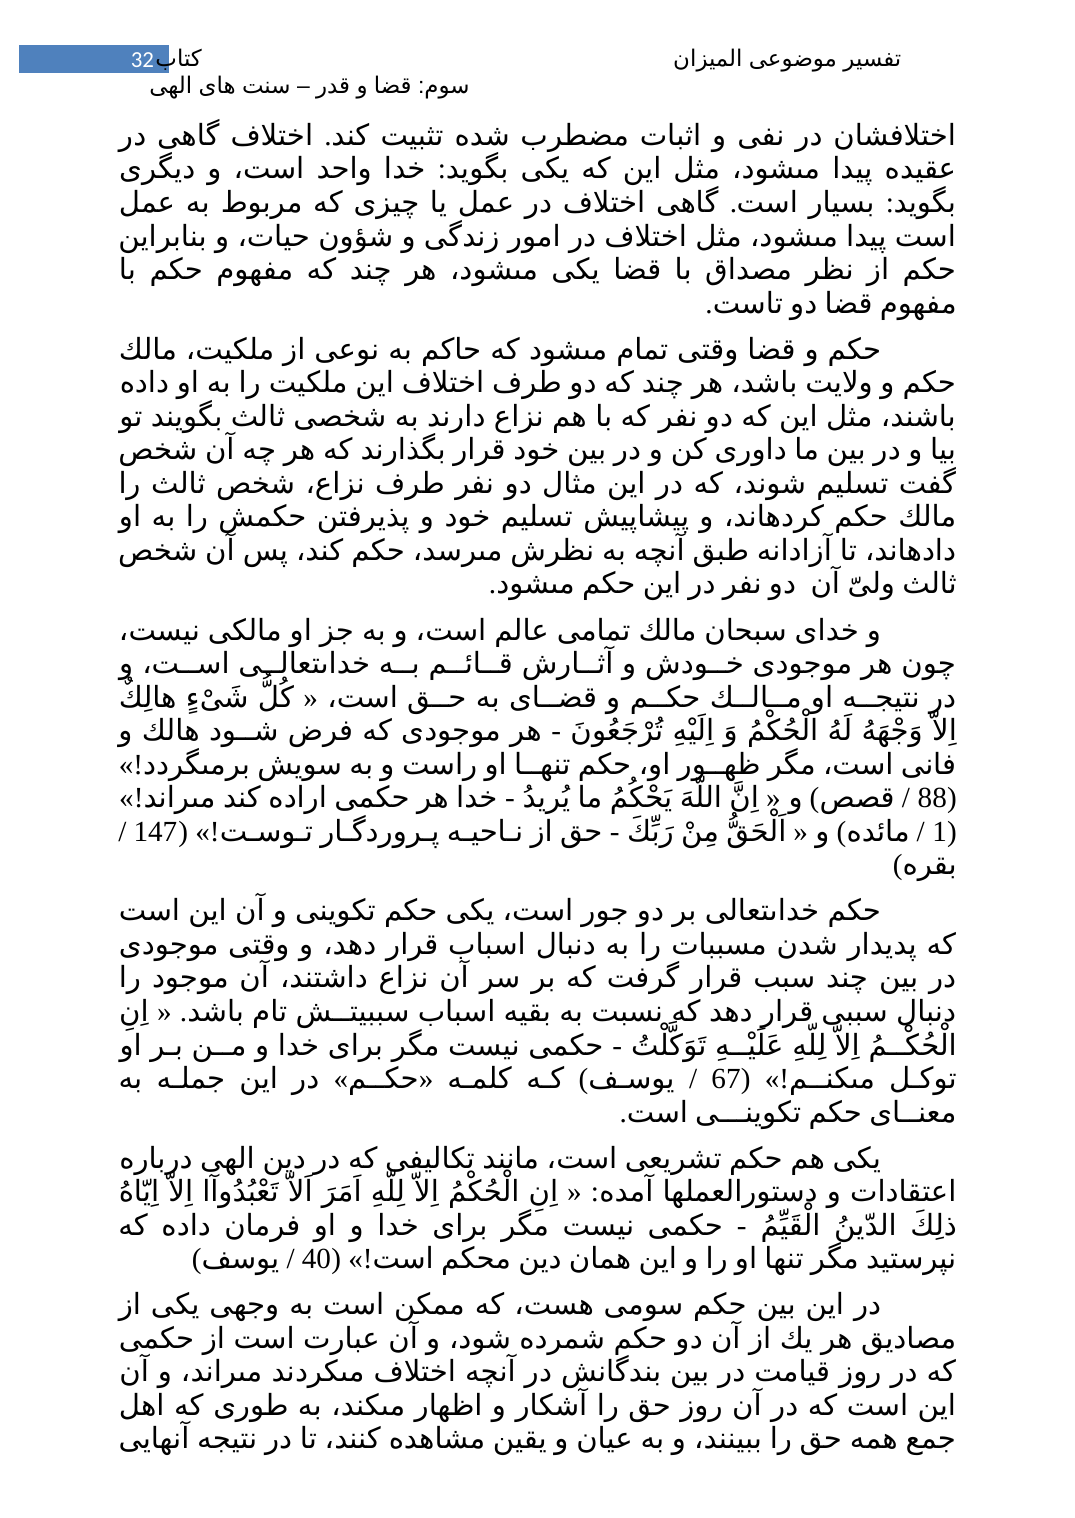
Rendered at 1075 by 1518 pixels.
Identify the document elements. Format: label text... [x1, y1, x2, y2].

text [118, 118, 957, 319]
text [118, 1287, 957, 1455]
text و خداى سبحان مالك تمامى عالم است، و به جز او مالكى نيست، چون هر موجودى خــودش و آثــارش قــائــم بــه خداى‏تعالــى اســت، و در نتيجــه او مــالــك حكــم و قضــاى به حــق است، « كُلُّ شَىْ‏ءٍ هالِكٌ اِلاّ وَجْهَهُ لَهُ الْحُكْمُ وَ اِلَيْهِ تُرْجَعُونَ - هر موجودى كه فرض شــود هالك و فانى است، مگر ظهــور او، حكم تنهــا او راست و به سويش برمى‏گردد!» (88 / قصص) و « اِنَّ اللّهَ يَحْكُمُ ما يُريدُ - خدا هر حكمى اراده كند مى‏راند!» (1 / مائده) و « اَلْحَقُّ مِنْ رَبِّكَ - حق از نـاحيـه پـروردگـار تـوسـت!» (147 / بقره) [118, 613, 957, 881]
text حكم و قضا وقتى تمام مى‏شود كه حاكم به نوعى از ملكيت، مالك حكم و ولايت باشد، هر چند كه دو طرف اختلاف اين ملكيت را به او داده باشند، مثل اين كه دو نفر كه با هم نزاع دارند به شخصى ثالث بگويند تو بيا و در بين ما داورى كن و در بين خود قرار بگذارند كه هر چه آن شخص گفت تسليم شوند، كه در اين مثال دو نفر طرف نزاع، شخص ثالث را مالك حكم كرده‏اند، و پيشاپيش تسليم خود و پذيرفتن حكمش را به او داده‏اند، تا آزادانه طبق آن‏چه به نظرش مى‏رسد، حكم كند، پس آن شخص ثالث ولىّ آن دو نفر در اين حكم مى‏شود. [118, 332, 957, 600]
text يكى هم حكم تشريعى است، مانند تكاليفى كه در دين الهى درباره اعتقادات و دستورالعمل‏ها آمده: « اِنِ الْحُكْمُ اِلاّ لِلّهِ اَمَرَ اَلاّ تَعْبُدُوآا اِلاّ اِيّاهُ ذلِكَ الدّينُ الْقَيِّمُ - حكمى نيست مگر براى خدا و او فرمان داده كه نپرستيد مگر تنها او را و اين همان دين محكم است!» (40 / يوسف) [118, 1141, 957, 1275]
text حكم خداى‏تعالى بر دو جور است، يكى حكم تكوينى و آن اين است كه پديدار شدن مسببات را به دنبال اسباب قرار دهد، و وقتى موجودى در بين چند سبب قرار گرفت كه بر سر آن نزاع داشتند، آن موجود را دنبال سببى قرار دهد كه نسبت به بقيه اسباب سببيتــش تام باشد. « اِنِ الْحُكْــمُ اِلاّ لِلّهِ عَلَيْــهِ تَوَكَّلْتُ - حكمى نيست مگر براى خدا و مــن بـر او توكـل مى‏كنــم!» (67 / يوسـف) كـه كلمـه «حكــم» در اين جملـه به معنــاى حكم تكوينـــى است. [118, 893, 957, 1128]
